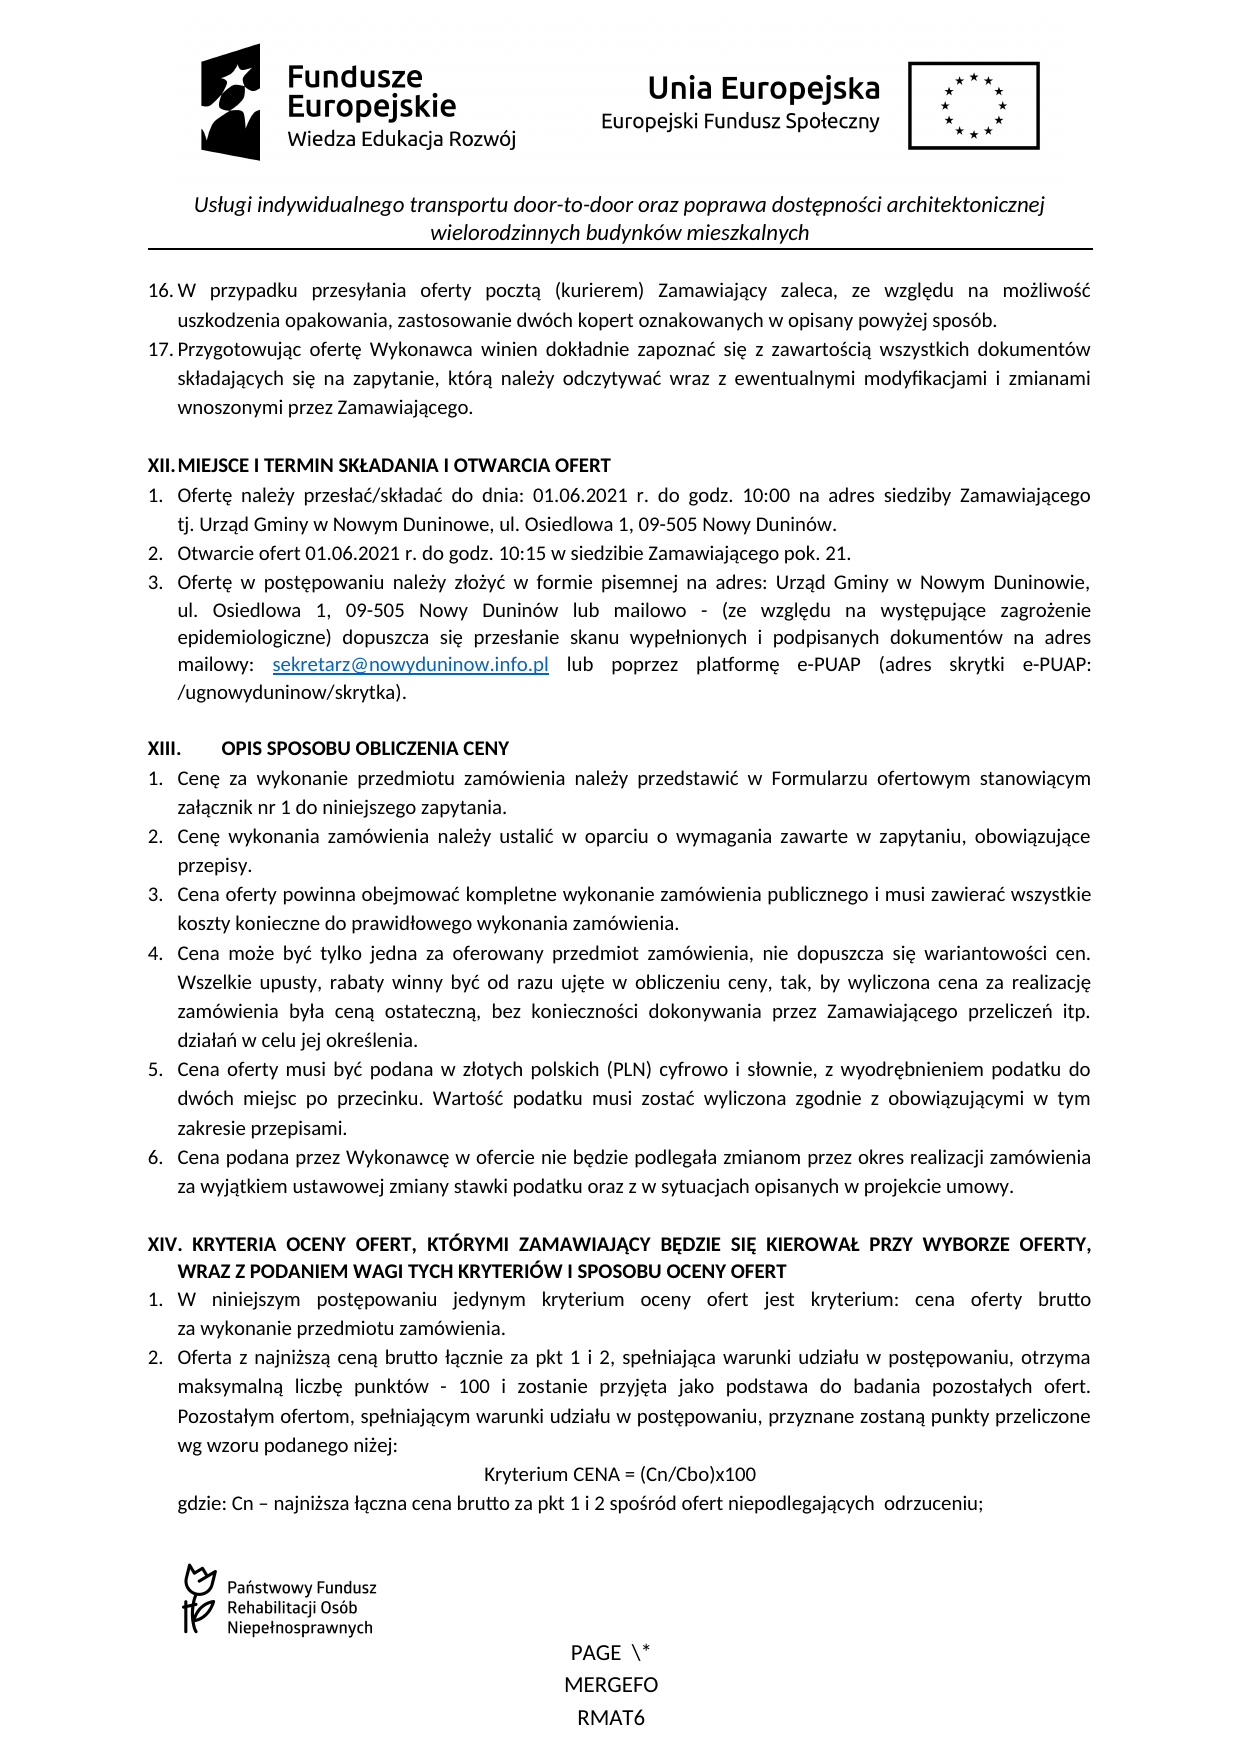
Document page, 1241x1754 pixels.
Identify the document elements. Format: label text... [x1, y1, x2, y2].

list Ofertę należy przesłać/składać do dnia: 01.06.2021 r. do godz. 10:00 na adres siedziby Zamawiającego tj. Urząd Gminy w Nowym Duninowe, ul. Osiedlowa 1, 09-505 Nowy Duninów. [148, 482, 1093, 536]
list Otwarcie ofert 01.06.2021 r. do godz. 10:15 w siedzibie Zamawiającego pok. 21. [148, 540, 1093, 566]
picture [147, 1531, 411, 1670]
list KRYTERIA OCENY OFERT, KTÓRYMI ZAMAWIAJĄCY BĘDZIE SIĘ KIEROWAŁ PRZY WYBORZE OFERTY, WRAZ Z PODANIEM WAGI TYCH KRYTERIÓW I SPOSOBU OCENY OFERT [148, 1231, 1093, 1284]
list Oferta z najniższą ceną brutto łącznie za pkt 1 i 2, spełniająca warunki udziału w postępowaniu, otrzyma maksymalną liczbę punktów - 100 i zostanie przyjęta jako podstawa do badania pozostałych ofert. Pozostałym ofertom, spełniającym warunki udziału w postępowaniu, przyznane zostaną punkty przeliczone wg wzoru podanego niżej: [148, 1344, 1093, 1457]
list Ofertę w postępowaniu należy złożyć w formie pisemnej na adres: Urząd Gminy w Nowym Duninowie, ul. Osiedlowa 1, 09-505 Nowy Duninów lub mailowo - (ze względu na występujące zagrożenie epidemiologiczne) dopuszcza się przesłanie skanu wypełnionych i podpisanych dokumentów na adres mailowy: sekretarz@nowyduninow.info.pl lub poprzez platformę e-PUAP (adres skrytki e-PUAP: /ugnowyduninow/skrytka). [148, 569, 1093, 704]
list Cena oferty musi być podana w złotych polskich (PLN) cyfrowo i słownie, z wyodrębnieniem podatku do dwóch miejsc po przecinku. Wartość podatku musi zostać wyliczona zgodnie z obowiązującymi w tym zakresie przepisami. [148, 1056, 1093, 1140]
list gdzie: Cn – najniższa łączna cena brutto za pkt 1 i 2 spośród ofert niepodlegających odrzuceniu; [177, 1490, 1093, 1516]
list Cenę za wykonanie przedmiotu zamówienia należy przedstawić w Formularzu ofertowym stanowiącym załącznik nr 1 do niniejszego zapytania. [148, 765, 1093, 819]
list Cena oferty powinna obejmować kompletne wykonanie zamówienia publicznego i musi zawierać wszystkie koszty konieczne do prawidłowego wykonania zamówienia. [148, 881, 1093, 936]
list OPIS SPOSOBU OBLICZENIA CENY [148, 736, 1093, 761]
picture [172, 14, 1069, 190]
list W przypadku przesyłania oferty pocztą (kurierem) Zamawiający zaleca, ze względu na możliwość uszkodzenia opakowania, zastosowanie dwóch kopert oznakowanych w opisany powyżej sposób. [148, 278, 1093, 332]
list Kryterium CENA = (Cn/Cbo)x100 [148, 1461, 1093, 1487]
list Cena podana przez Wykonawcę w ofercie nie będzie podlegała zmianom przez okres realizacji zamówienia za wyjątkiem ustawowej zmiany stawki podatku oraz z w sytuacjach opisanych w projekcie umowy. [148, 1144, 1093, 1198]
list Cena może być tylko jedna za oferowany przedmiot zamówienia, nie dopuszcza się wariantowości cen. Wszelkie upusty, rabaty winny być od razu ujęte w obliczeniu ceny, tak, by wyliczona cena za realizację zamówienia była ceną ostateczną, bez konieczności dokonywania przez Zamawiającego przeliczeń itp. działań w celu jej określenia. [148, 940, 1093, 1053]
list Przygotowując ofertę Wykonawca winien dokładnie zapoznać się z zawartością wszystkich dokumentów składających się na zapytanie, którą należy odczytywać wraz z ewentualnymi modyfikacjami i zmianami wnoszonymi przez Zamawiającego. [148, 336, 1093, 420]
list MIEJSCE I TERMIN SKŁADANIA I OTWARCIA OFERT [148, 453, 1093, 478]
list W niniejszym postępowaniu jedynym kryterium oceny ofert jest kryterium: cena oferty brutto za wykonanie przedmiotu zamówienia. [148, 1286, 1093, 1341]
list Cenę wykonania zamówienia należy ustalić w oparciu o wymagania zawarte w zapytaniu, obowiązujące przepisy. [148, 823, 1093, 878]
